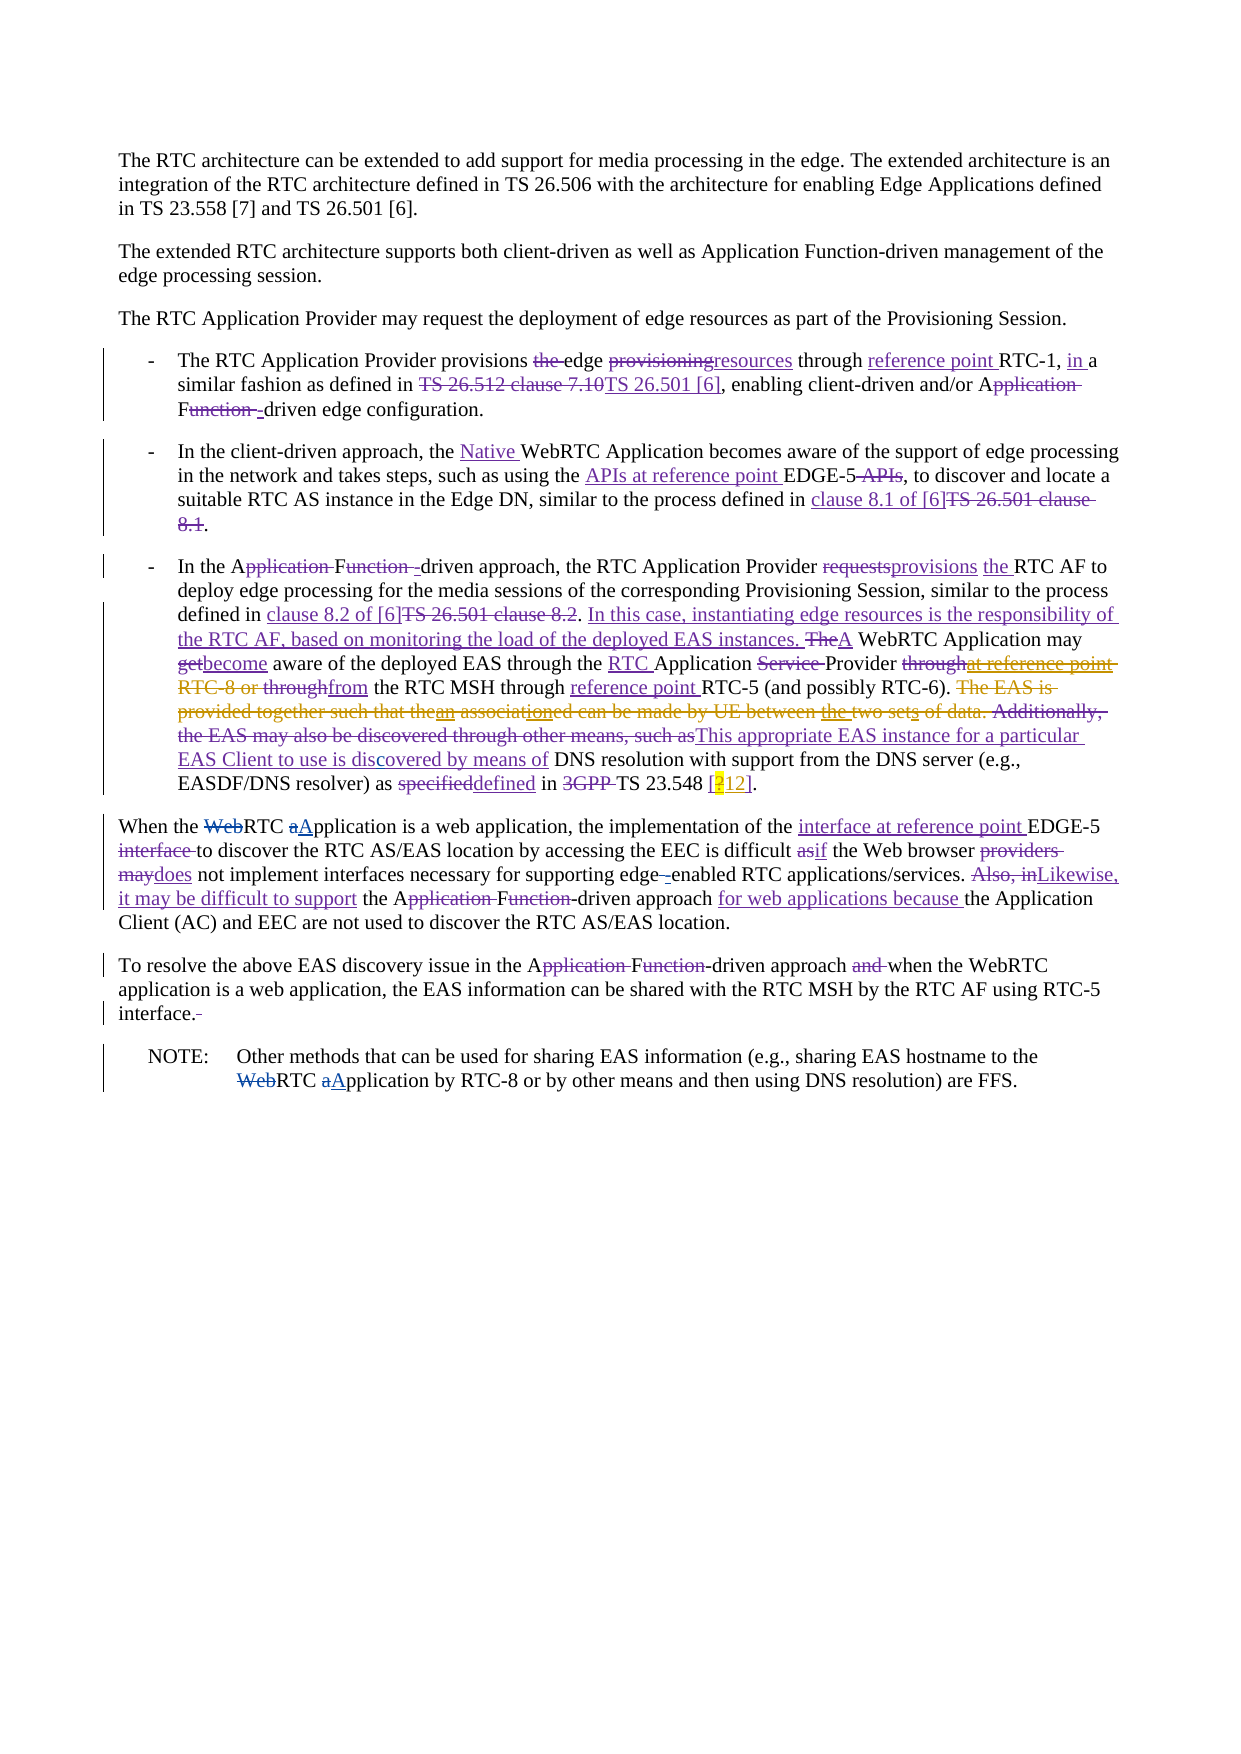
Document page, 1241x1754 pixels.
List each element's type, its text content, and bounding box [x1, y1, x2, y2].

text - In the client-driven approach, the WebRTC Application becomes aware of the support of edge processing in the network and takes steps, such as using the EDGE-5, to discover and locate a suitable RTC AS instance in the Edge DN, similar to the process defined in . [148, 439, 1122, 536]
text When the RTC pplication is a web application, the implementation of the EDGE-5 to discover the RTC AS/EAS location by accessing the EEC is difficult the Web browser not implement interfaces necessary for supporting edgeenabled RTC applications/services. the AF-driven approach the Application Client (AC) and EEC are not used to discover the RTC AS/EAS location. [118, 814, 1122, 934]
text To resolve the above EAS discovery issue in the AF-driven approach when the WebRTC application is a web application, the EAS information can be shared with the RTC MSH by the RTC AF using RTC-5 interface. [118, 953, 1122, 1025]
text - The RTC Application Provider provisions edge through RTC-1, a similar fashion as defined in , enabling client-driven and/or AFdriven edge configuration. [148, 348, 1122, 421]
text The extended RTC architecture supports both client-driven as well as Application Function-driven management of the edge processing session. [118, 239, 1122, 287]
text NOTE: Other methods that can be used for sharing EAS information (e.g., sharing EAS hostname to the RTC pplication by RTC-8 or by other means and then using DNS resolution) are FFS. [148, 1044, 1122, 1092]
text The RTC architecture can be extended to add support for media processing in the edge. The extended architecture is an integration of the RTC architecture defined in TS 26.506 with the architecture for enabling Edge Applications defined in TS 23.558 [7] and TS 26.501 [6]. [118, 148, 1122, 220]
text - In the AFdriven approach, the RTC Application Provider RTC AF to deploy edge processing for the media sessions of the corresponding Provisioning Session, similar to the process defined in . WebRTC Application may aware of the deployed EAS through the Application Provider the RTC MSH through RTC-5 (and possibly RTC-6). DNS resolution with support from the DNS server (e.g., EASDF/DNS resolver) as in TS 23.548 . [148, 554, 1122, 795]
text The RTC Application Provider may request the deployment of edge resources as part of the Provisioning Session. [118, 306, 1122, 329]
